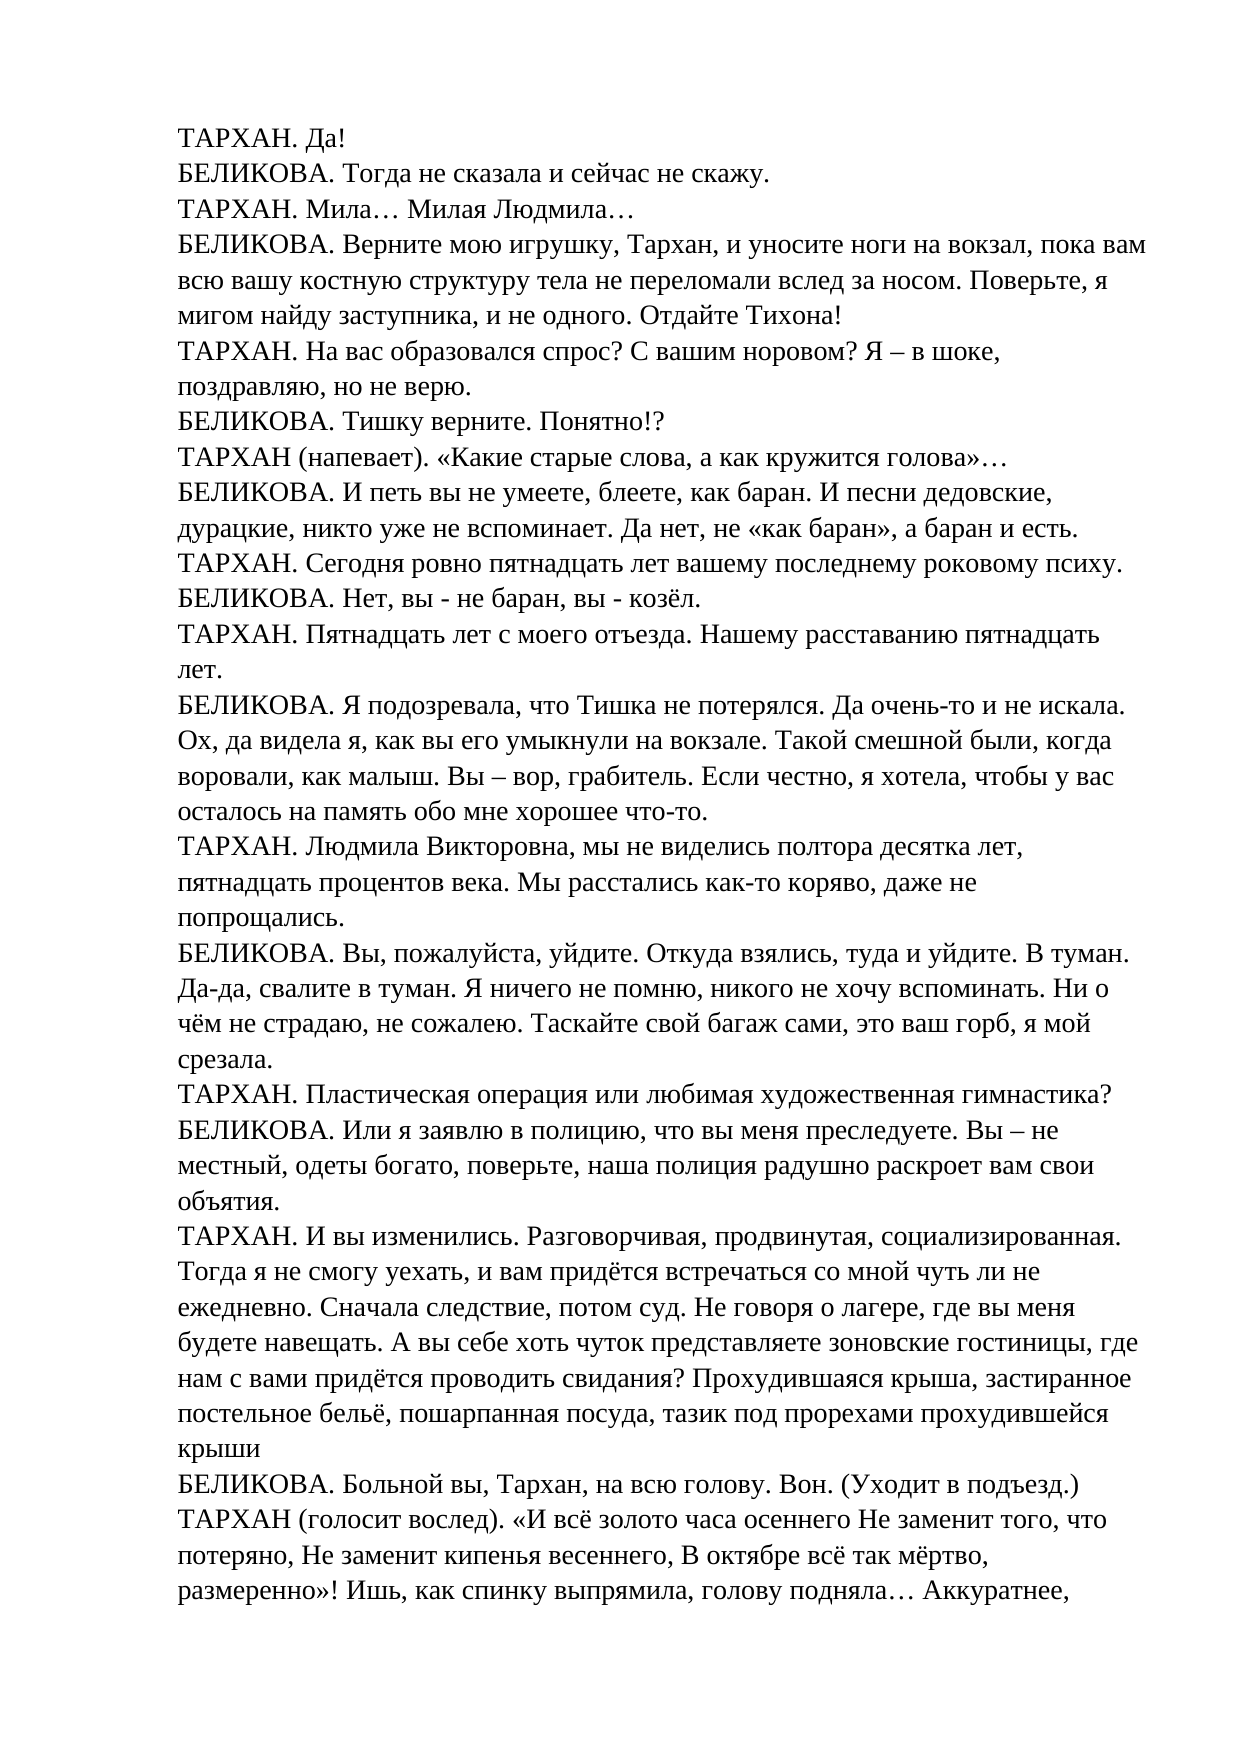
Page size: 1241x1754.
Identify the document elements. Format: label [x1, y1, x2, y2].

text [177, 118, 1152, 1606]
